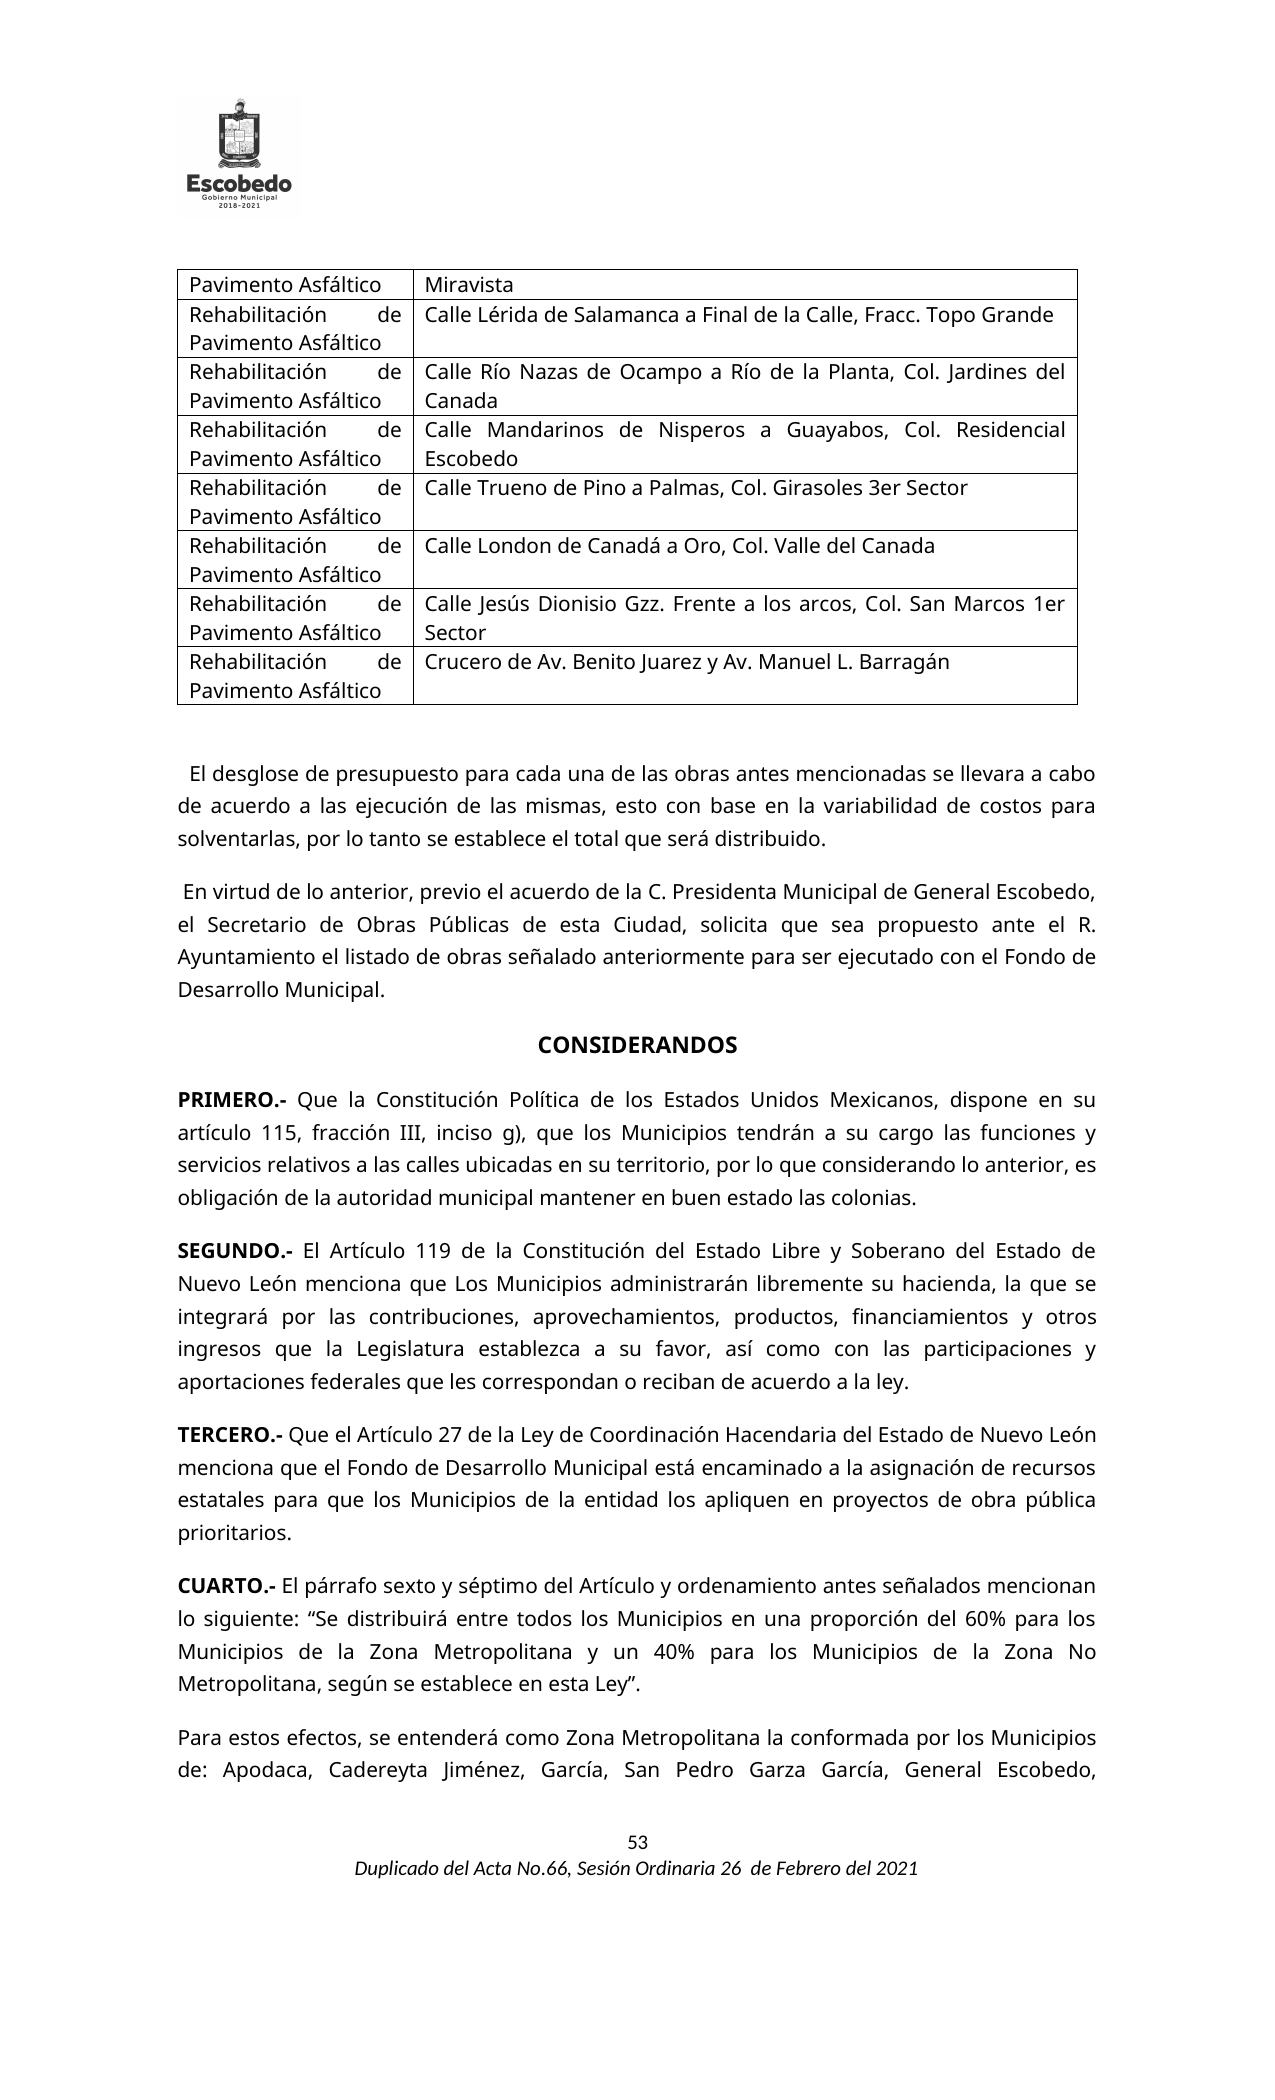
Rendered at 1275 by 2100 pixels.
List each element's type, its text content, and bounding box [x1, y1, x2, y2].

text SEGUNDO.- El Artículo 119 de la Constitución del Estado Libre y Soberano del Estado de Nuevo León menciona que Los Municipios administrarán libremente su hacienda, la que se integrará por las contribuciones, aprovechamientos, productos, financiamientos y otros ingresos que la Legislatura establezca a su favor, así como con las participaciones y aportaciones federales que les correspondan o reciban de acuerdo a la ley. [177, 1237, 1098, 1395]
picture [177, 95, 301, 219]
table_cell Calle Trueno de Pino a Palmas, Col. Girasoles 3er Sector [414, 474, 1077, 530]
text PRIMERO.- Que la Constitución Política de los Estados Unidos Mexicanos, dispone en su artículo 115, fracción III, inciso g), que los Municipios tendrán a su cargo las funciones y servicios relativos a las calles ubicadas en su territorio, por lo que considerando lo anterior, es obligación de la autoridad municipal mantener en buen estado las colonias. [177, 1085, 1098, 1212]
text CONSIDERANDOS [177, 1028, 1098, 1060]
table_cell Calle Lérida de Salamanca a Final de la Calle, Fracc. Topo Grande [414, 300, 1077, 357]
text TERCERO.- Que el Artículo 27 de la Ley de Coordinación Hacendaria del Estado de Nuevo León menciona que el Fondo de Desarrollo Municipal está encaminado a la asignación de recursos estatales para que los Municipios de la entidad los apliquen en proyectos de obra pública prioritarios. [177, 1420, 1098, 1547]
text CUARTO.- El párrafo sexto y séptimo del Artículo y ordenamiento antes señalados mencionan lo siguiente: “Se distribuirá entre todos los Municipios en una proporción del 60% para los Municipios de la Zona Metropolitana y un 40% para los Municipios de la Zona No Metropolitana, según se establece en esta Ley”. [177, 1572, 1098, 1698]
table_cell Calle Río Nazas de Ocampo a Río de la Planta, Col. Jardines del Canada [414, 358, 1077, 414]
table_cell Rehabilitación de Pavimento Asfáltico [178, 531, 413, 588]
table_cell Calle Cuatro Cienegas de Paseo de la Amistad a Allende, Col. Miravista [414, 270, 1077, 299]
table_cell Calle London de Canadá a Oro, Col. Valle del Canada [414, 531, 1077, 588]
table_cell Rehabilitación de Pavimento Asfáltico [178, 474, 413, 530]
table_cell Calle Jesús Dionisio Gzz. Frente a los arcos, Col. San Marcos 1er Sector [414, 589, 1077, 646]
table_cell Rehabilitación de Pavimento Asfáltico [178, 416, 413, 472]
text En virtud de lo anterior, previo el acuerdo de la C. Presidenta Municipal de General Escobedo, el Secretario de Obras Públicas de esta Ciudad, solicita que sea propuesto ante el R. Ayuntamiento el listado de obras señalado anteriormente para ser ejecutado con el Fondo de Desarrollo Municipal. [177, 877, 1098, 1003]
table_cell Rehabilitación de Pavimento Asfáltico [178, 358, 413, 414]
text El desglose de presupuesto para cada una de las obras antes mencionadas se llevara a cabo de acuerdo a las ejecución de las mismas, esto con base en la variabilidad de costos para solventarlas, por lo tanto se establece el total que será distribuido. [177, 759, 1098, 852]
table_cell Crucero de Av. Benito Juarez y Av. Manuel L. Barragán [414, 647, 1077, 704]
table_cell Calle Mandarinos de Nisperos a Guayabos, Col. Residencial Escobedo [414, 416, 1077, 472]
table_cell Rehabilitación de Pavimento Asfáltico [178, 300, 413, 357]
table_cell Rehabilitación de Pavimento Asfáltico [178, 647, 413, 704]
table_cell Rehabilitación de Pavimento Asfáltico [178, 589, 413, 646]
table_cell Rehabilitación de Pavimento Asfáltico [178, 270, 413, 299]
